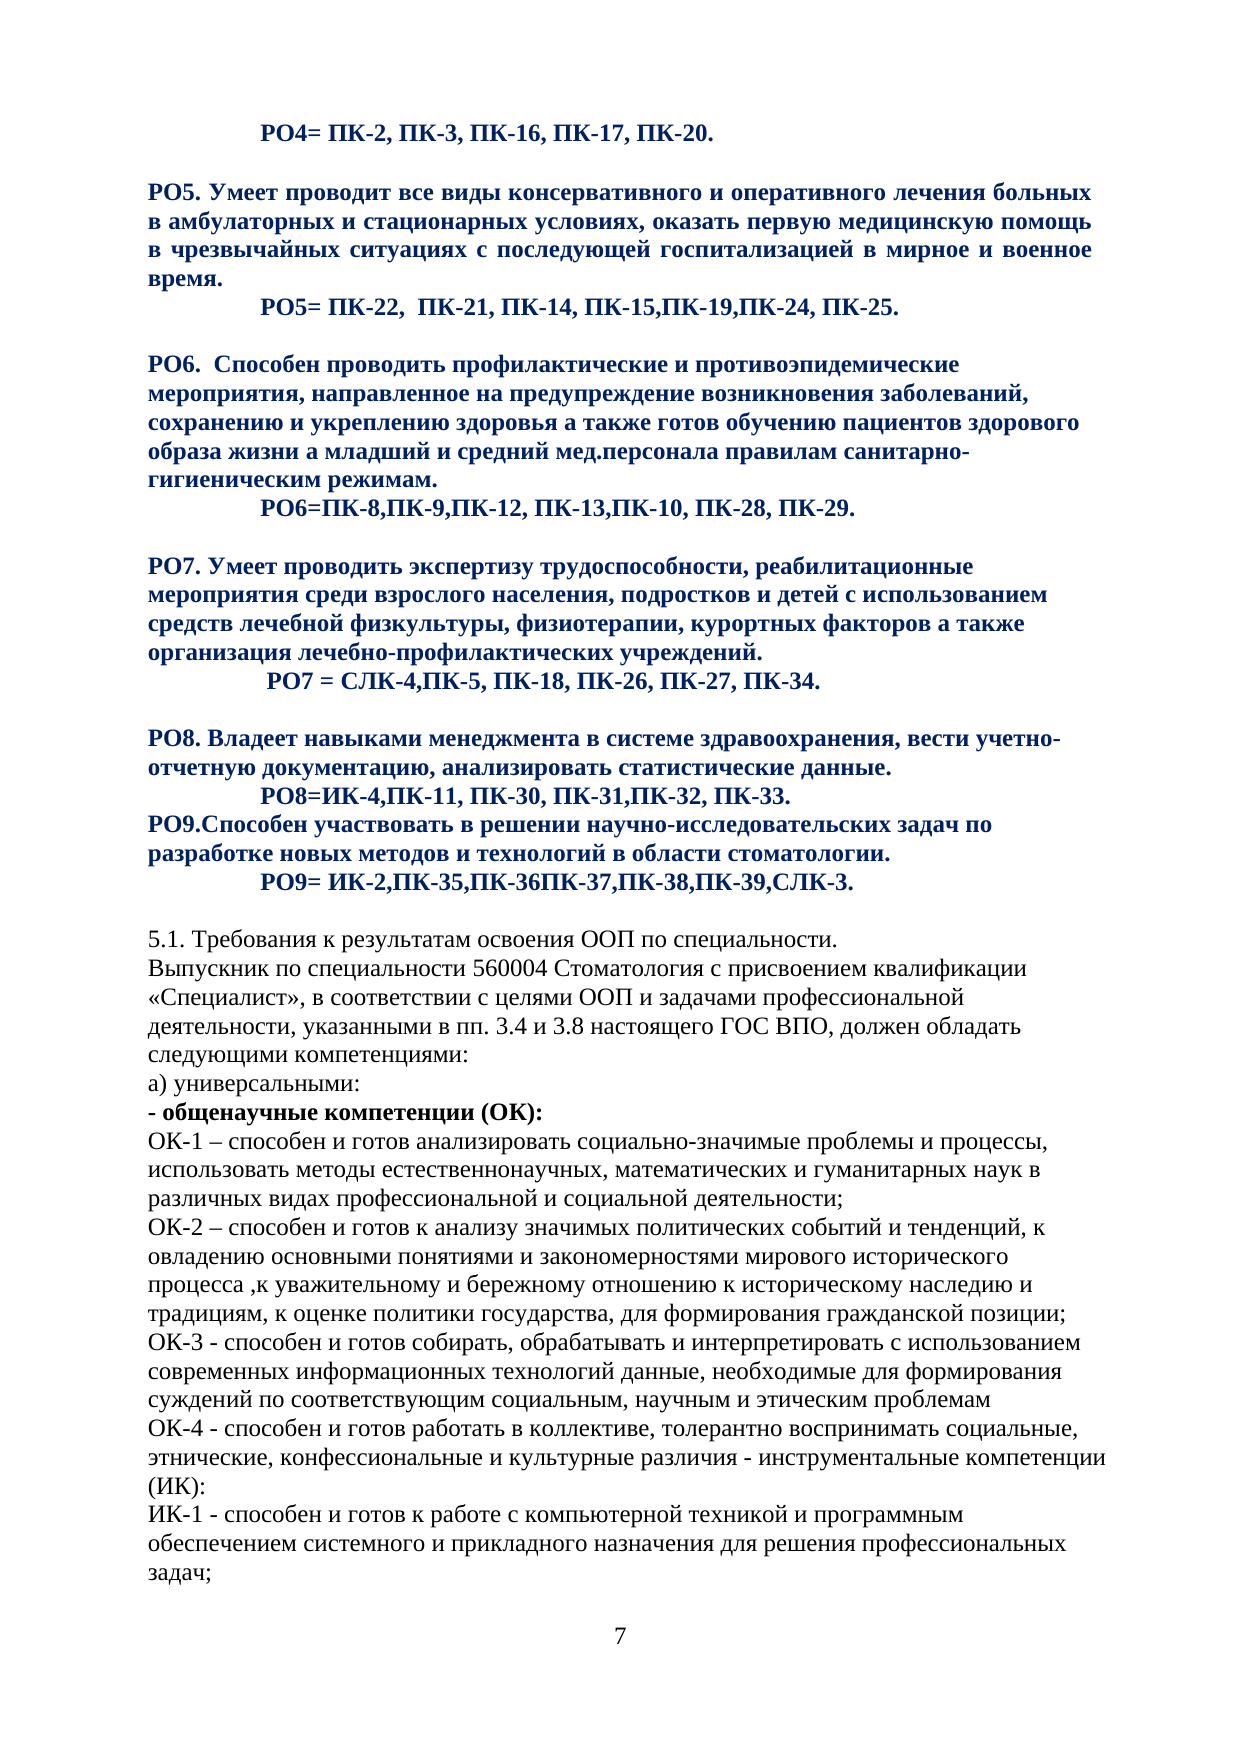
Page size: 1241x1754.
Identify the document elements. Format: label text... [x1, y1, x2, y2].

text РО9.Способен участвовать в решении научно-исследовательских задач по разработке новых методов и технологий в области стоматологии. [148, 809, 1092, 867]
text ОК-4 - способен и готов работать в коллективе, толерантно воспринимать социальные, этнические, конфессиональные и культурные различия - инструментальные компетенции (ИК): [148, 1413, 1107, 1499]
text РО5= ПК-22, ПК-21, ПК-14, ПК-15,ПК-19,ПК-24, ПК-25. [148, 292, 1092, 321]
text ОК-2 – способен и готов к анализу значимых политических событий и тенденций, к овладению основными понятиями и закономерностями мирового исторического процесса ,к уважительному и бережному отношению к историческому наследию и традициям, к оценке политики государства, для формирования гражданской позиции; [148, 1212, 1107, 1327]
text РО6. Способен проводить профилактические и противоэпидемические мероприятия, направленное на предупреждение возникновения заболеваний, сохранению и укреплению здоровья а также готов обучению пациентов здорового образа жизни а младший и средний мед.персонала правилам санитарно-гигиеническим режимам. [148, 349, 1092, 493]
text 5.1. Требования к результатам освоения ООП по специальности. [148, 924, 1107, 953]
text РО8=ИК-4,ПК-11, ПК-30, ПК-31,ПК-32, ПК-33. [148, 781, 1092, 809]
text Выпускник по специальности 560004 Стоматология с присвоением квалификации «Специалист», в соответствии с целями ООП и задачами профессиональной деятельности, указанными в пп. 3.4 и 3.8 настоящего ГОС ВПО, должен обладать следующими компетенциями: [148, 953, 1107, 1068]
text а) универсальными: [148, 1068, 1107, 1097]
text РО9= ИК-2,ПК-35,ПК-36ПК-37,ПК-38,ПК-39,СЛК-3. [148, 867, 1092, 896]
text РО8. Владеет навыками менеджмента в системе здравоохранения, вести учетно-отчетную документацию, анализировать статистические данные. [148, 723, 1092, 781]
text РО6=ПК-8,ПК-9,ПК-12, ПК-13,ПК-10, ПК-28, ПК-29. [148, 493, 1092, 522]
text ОК-3 - способен и готов собирать, обрабатывать и интерпретировать с использованием современных информационных технологий данные, необходимые для формирования суждений по соответствующим социальным, научным и этическим проблемам [148, 1327, 1107, 1413]
text ОК-1 – способен и готов анализировать социально-значимые проблемы и процессы, использовать методы естественнонаучных, математических и гуманитарных наук в различных видах профессиональной и социальной деятельности; [148, 1126, 1107, 1212]
text ИК-1 - способен и готов к работе с компьютерной техникой и программным обеспечением системного и прикладного назначения для решения профессиональных задач; [148, 1499, 1107, 1586]
text РО7. Умеет проводить экспертизу трудоспособности, реабилитационные мероприятия среди взрослого населения, подростков и детей с использованием средств лечебной физкультуры, физиотерапии, курортных факторов а также организация лечебно-профилактических учреждений. [148, 551, 1092, 666]
text РО7 = СЛК-4,ПК-5, ПК-18, ПК-26, ПК-27, ПК-34. [148, 666, 1092, 694]
text - общенаучные компетенции (ОК): [148, 1097, 1107, 1126]
text РО4= ПК-2, ПК-3, ПК-16, ПК-17, ПК-20. [148, 118, 1092, 147]
text РО5. Умеет проводит все виды консервативного и оперативного лечения больных в амбулаторных и стационарных условиях, оказать первую медицинскую помощь в чрезвычайных ситуациях с последующей госпитализацией в мирное и военное время. [148, 177, 1092, 292]
